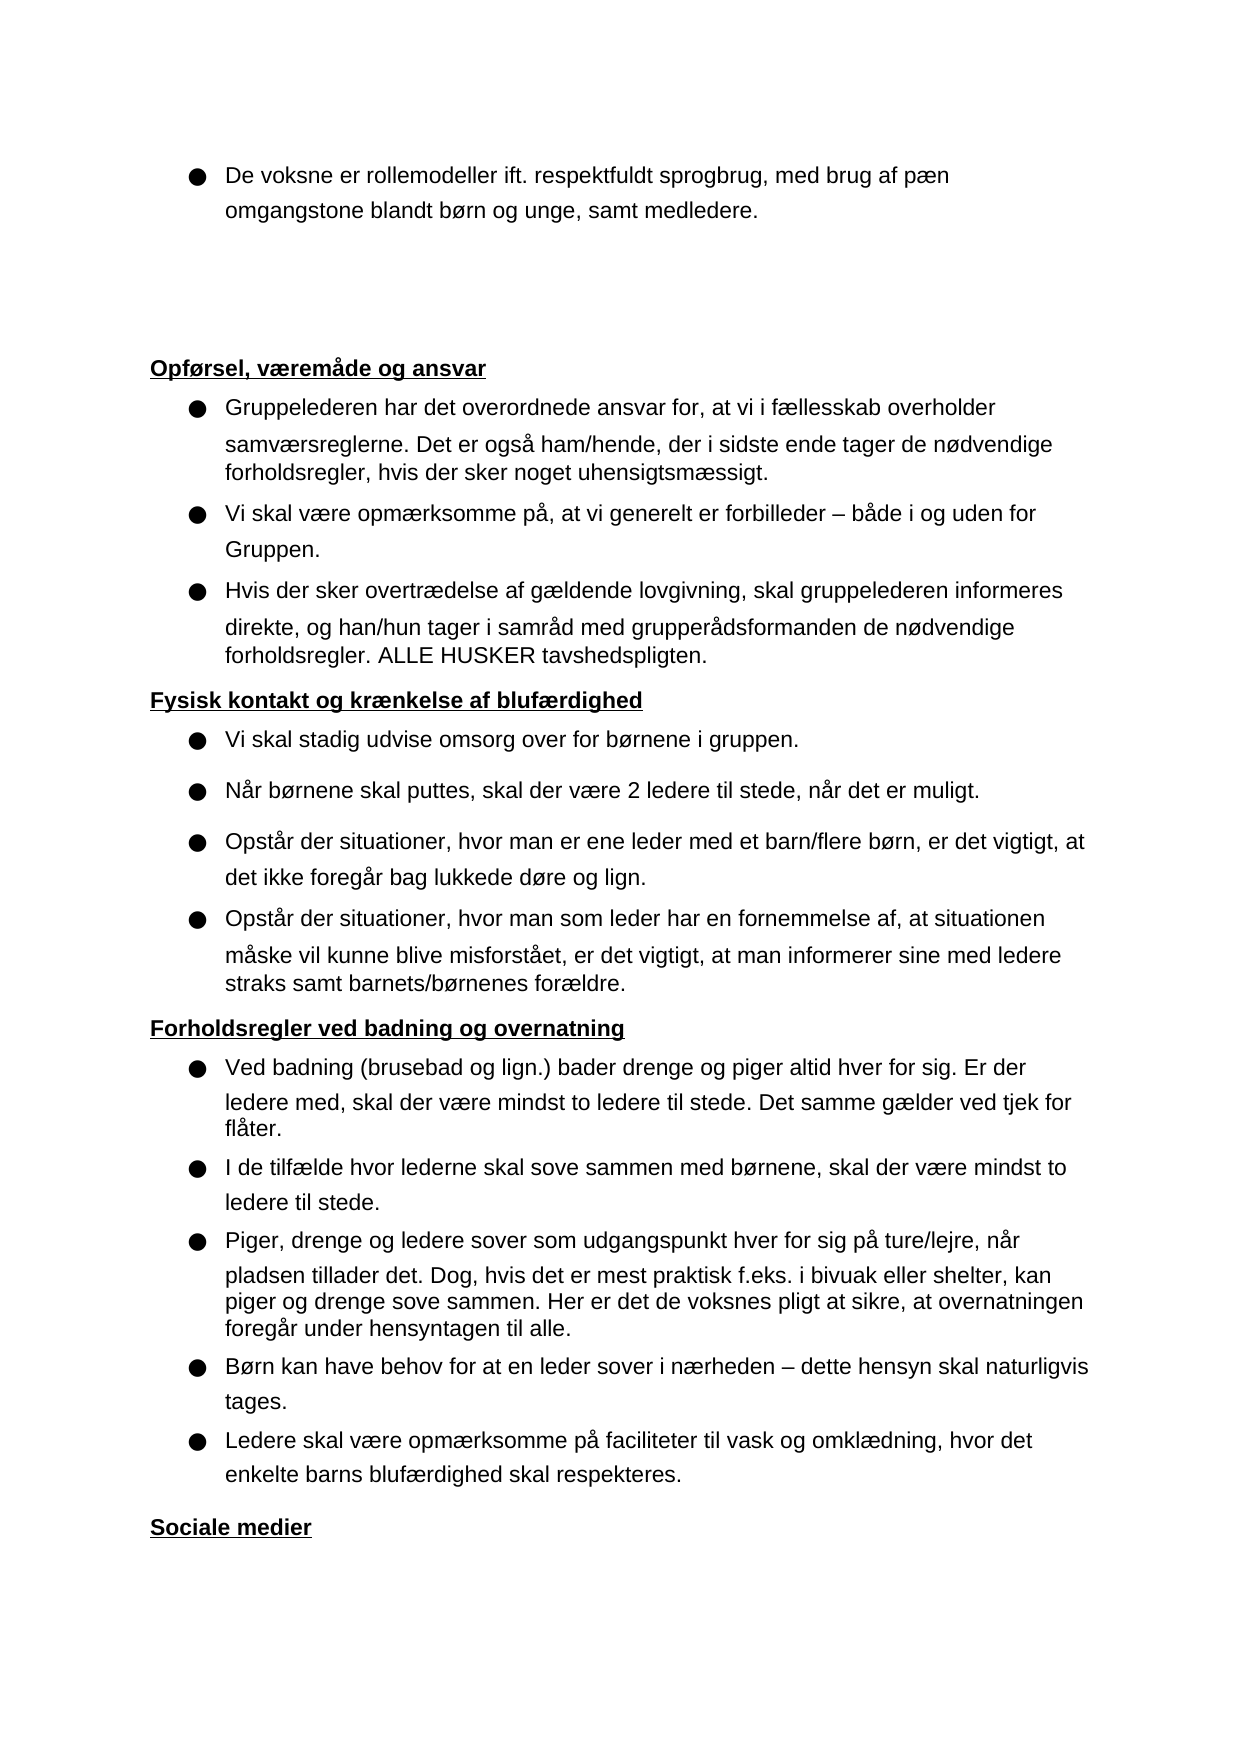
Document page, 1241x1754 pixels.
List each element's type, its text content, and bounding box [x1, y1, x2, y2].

list Når børnene skal puttes, skal der være 2 ledere til stede, når det er muligt. [187, 764, 1090, 812]
list Vi skal stadig udvise omsorg over for børnene i gruppen. [187, 714, 1090, 761]
text Fysisk kontakt og krænkelse af blufærdighed [150, 687, 1090, 714]
list Gruppelederen har det overordnede ansvar for, at vi i fællesskab overholder samværsreglerne. Det er også ham/hende, der i sidste ende tager de nødvendige forholdsregler, hvis der sker noget uhensigtsmæssigt. [187, 381, 1090, 485]
list Opstår der situationer, hvor man er ene leder med et barn/flere børn, er det vigtigt, at det ikke foregår bag lukkede døre og lign. [187, 815, 1090, 891]
list Børn kan have behov for at en leder sover i nærheden – dette hensyn skal naturligvis tages. [187, 1341, 1090, 1414]
list I de tilfælde hvor lederne skal sove sammen med børnene, skal der være mindst to ledere til stede. [187, 1141, 1090, 1215]
list De voksne er rollemodeller ift. respektfuldt sprogbrug, med brug af pæn omgangstone blandt børn og unge, samt medledere. [187, 150, 1090, 223]
list Ved badning (brusebad og lign.) bader drenge og piger altid hver for sig. Er der ledere med, skal der være mindst to ledere til stede. Det samme gælder ved tjek for flåter. [187, 1042, 1090, 1141]
list Opstår der situationer, hvor man som leder har en fornemmelse af, at situationen måske vil kunne blive misforstået, er det vigtigt, at man informerer sine med ledere straks samt barnets/børnenes forældre. [187, 893, 1090, 997]
text Forholdsregler ved badning og overnatning [150, 1015, 1090, 1042]
list Hvis der sker overtrædelse af gældende lovgivning, skal gruppelederen informeres direkte, og han/hun tager i samråd med grupperådsformanden de nødvendige forholdsregler. ALLE HUSKER tavshedspligten. [187, 565, 1090, 669]
list Piger, drenge og ledere sover som udgangspunkt hver for sig på ture/lejre, når pladsen tillader det. Dog, hvis det er mest praktisk f.eks. i bivuak eller shelter, kan piger og drenge sove sammen. Her er det de voksnes pligt at sikre, at overnatningen foregår under hensyntagen til alle. [187, 1215, 1090, 1341]
text Sociale medier [150, 1514, 1090, 1540]
list Ledere skal være opmærksomme på faciliteter til vask og omklædning, hvor det enkelte barns blufærdighed skal respekteres. [187, 1414, 1090, 1487]
text Opførsel, væremåde og ansvar [150, 355, 1090, 381]
list Vi skal være opmærksomme på, at vi generelt er forbilleder – både i og uden for Gruppen. [187, 487, 1090, 563]
